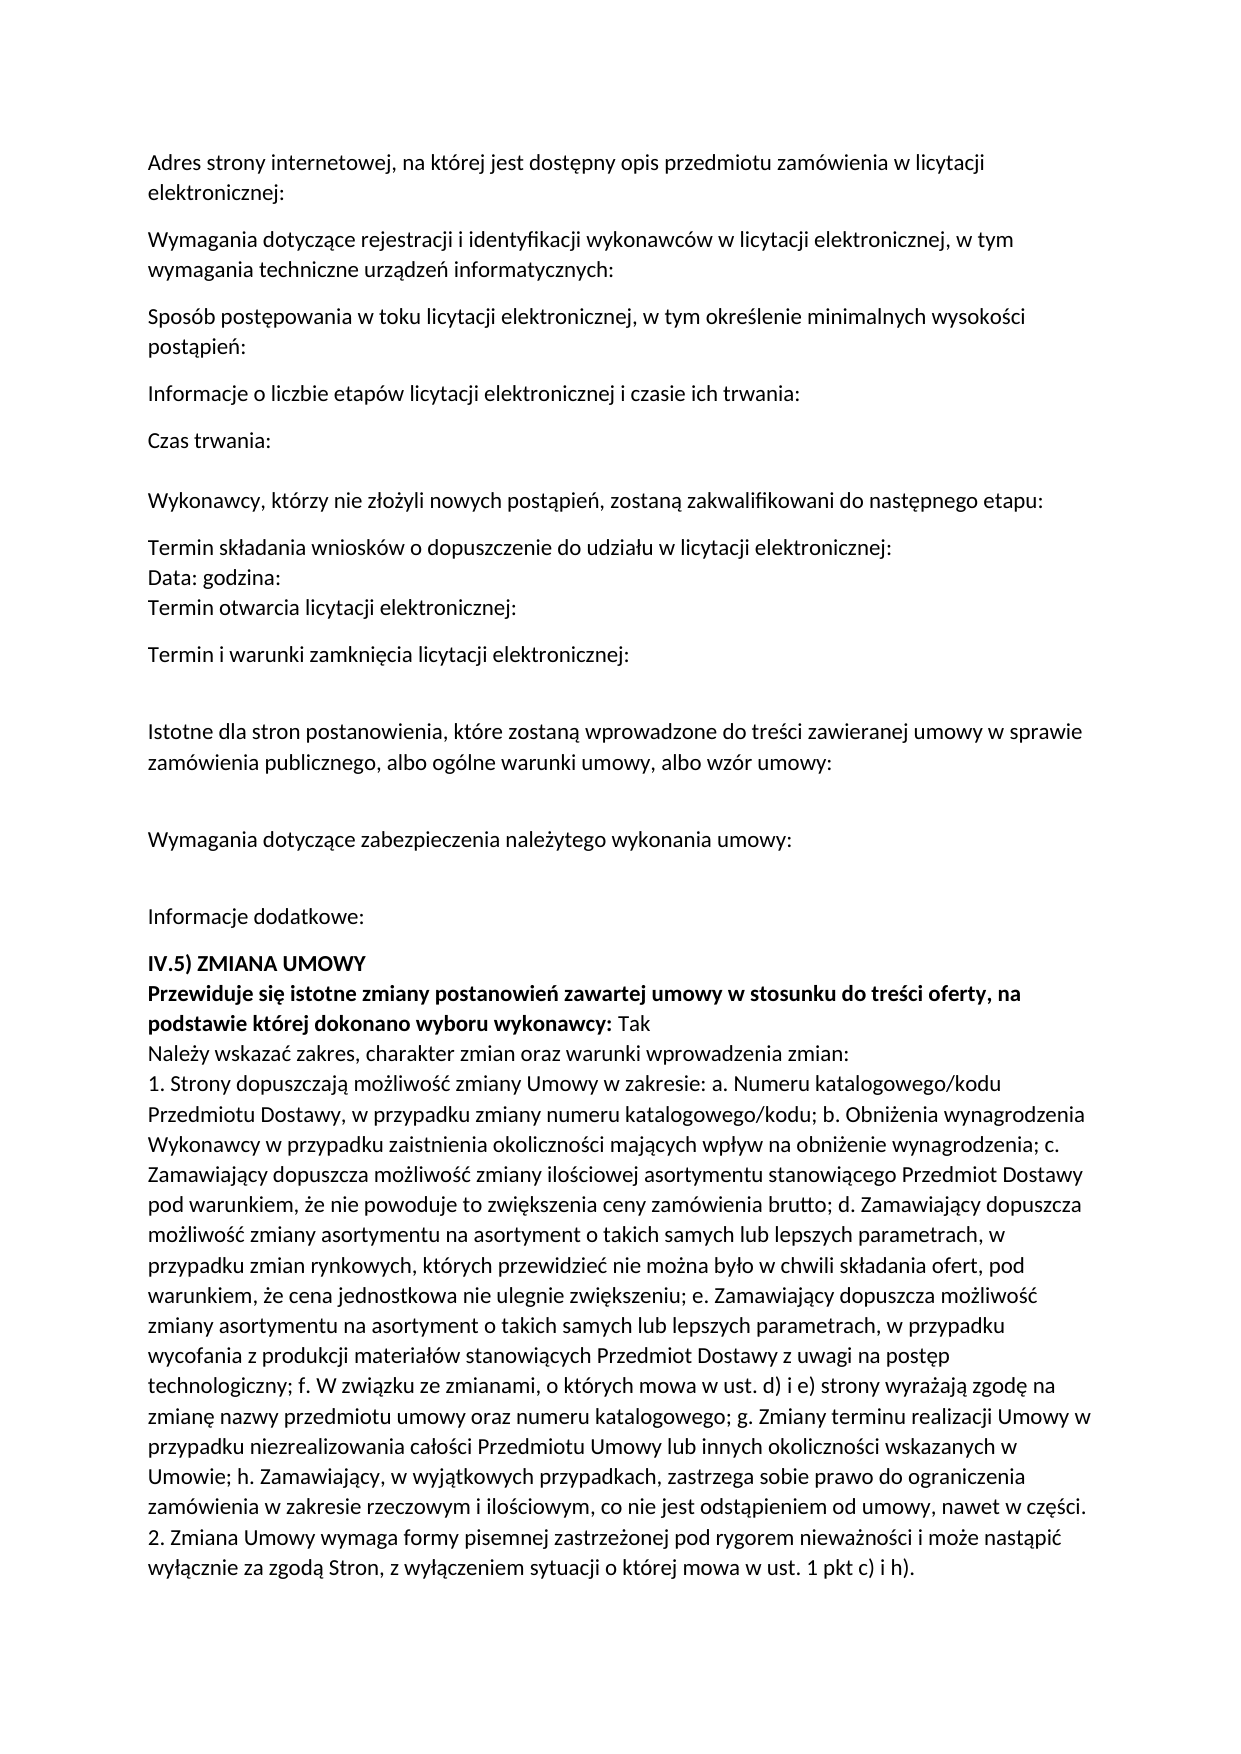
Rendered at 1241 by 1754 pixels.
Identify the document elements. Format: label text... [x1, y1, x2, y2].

text Czas trwania: Wykonawcy, którzy nie złożyli nowych postąpień, zostaną zakwalifikowani do następnego etapu: [148, 426, 1093, 514]
text Wymagania dotyczące zabezpieczenia należytego wykonania umowy: [148, 794, 1093, 853]
text Termin składania wniosków o dopuszczenie do udziału w licytacji elektronicznej: Data: godzina: Termin otwarcia licytacji elektronicznej: [148, 533, 1093, 621]
text Wymagania dotyczące rejestracji i identyfikacji wykonawców w licytacji elektronicznej, w tym wymagania techniczne urządzeń informatycznych: [148, 225, 1093, 283]
text Informacje dodatkowe: [148, 872, 1093, 930]
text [148, 949, 1093, 1581]
text Sposób postępowania w toku licytacji elektronicznej, w tym określenie minimalnych wysokości postąpień: [148, 302, 1093, 360]
text Informacje o liczbie etapów licytacji elektronicznej i czasie ich trwania: [148, 379, 1093, 407]
text Adres strony internetowej, na której jest dostępny opis przedmiotu zamówienia w licytacji elektronicznej: [148, 148, 1093, 206]
text Termin i warunki zamknięcia licytacji elektronicznej: [148, 640, 1093, 668]
text Istotne dla stron postanowienia, które zostaną wprowadzone do treści zawieranej umowy w sprawie zamówienia publicznego, albo ogólne warunki umowy, albo wzór umowy: [148, 687, 1093, 776]
